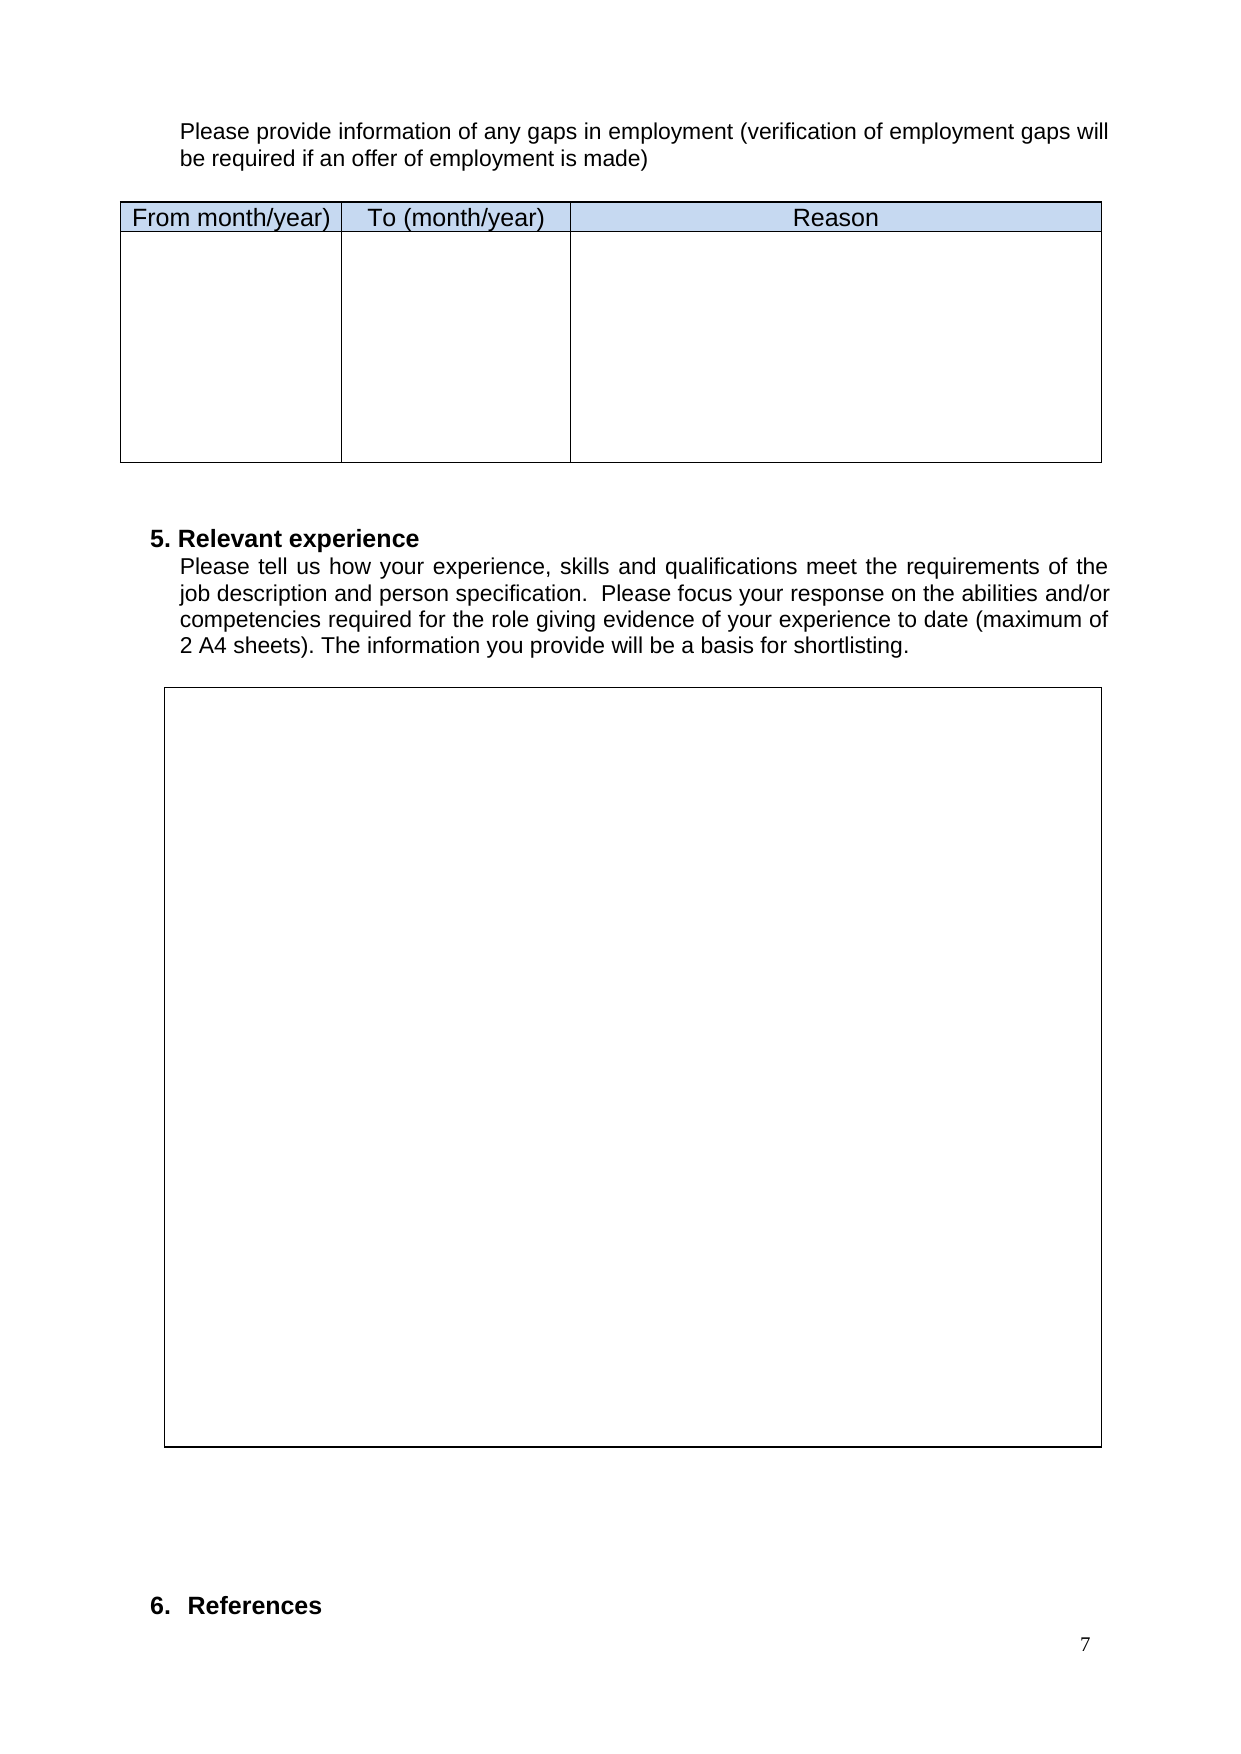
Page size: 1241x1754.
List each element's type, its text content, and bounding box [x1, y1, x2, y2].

table_header Reason [571, 203, 1101, 231]
text Please tell us how your experience, skills and qualifications meet the requirements of the job description and person specification. Please focus your response on the abilities and/or competencies required for the role giving evidence of your experience to date (maximum of 2 A4 sheets). The information you provide will be a basis for shortlisting. [179, 553, 1110, 658]
table_cell [121, 232, 341, 462]
table_header [165, 688, 1101, 1446]
text 5. Relevant experience [150, 524, 1090, 553]
table_cell [342, 232, 570, 462]
text Please provide information of any gaps in employment (verification of employment gaps will be required if an offer of employment is made) [179, 118, 1110, 171]
list References [150, 1591, 1090, 1620]
table_header To (month/year) [342, 203, 570, 231]
table_header From month/year) [121, 203, 341, 231]
table_cell [571, 232, 1101, 462]
